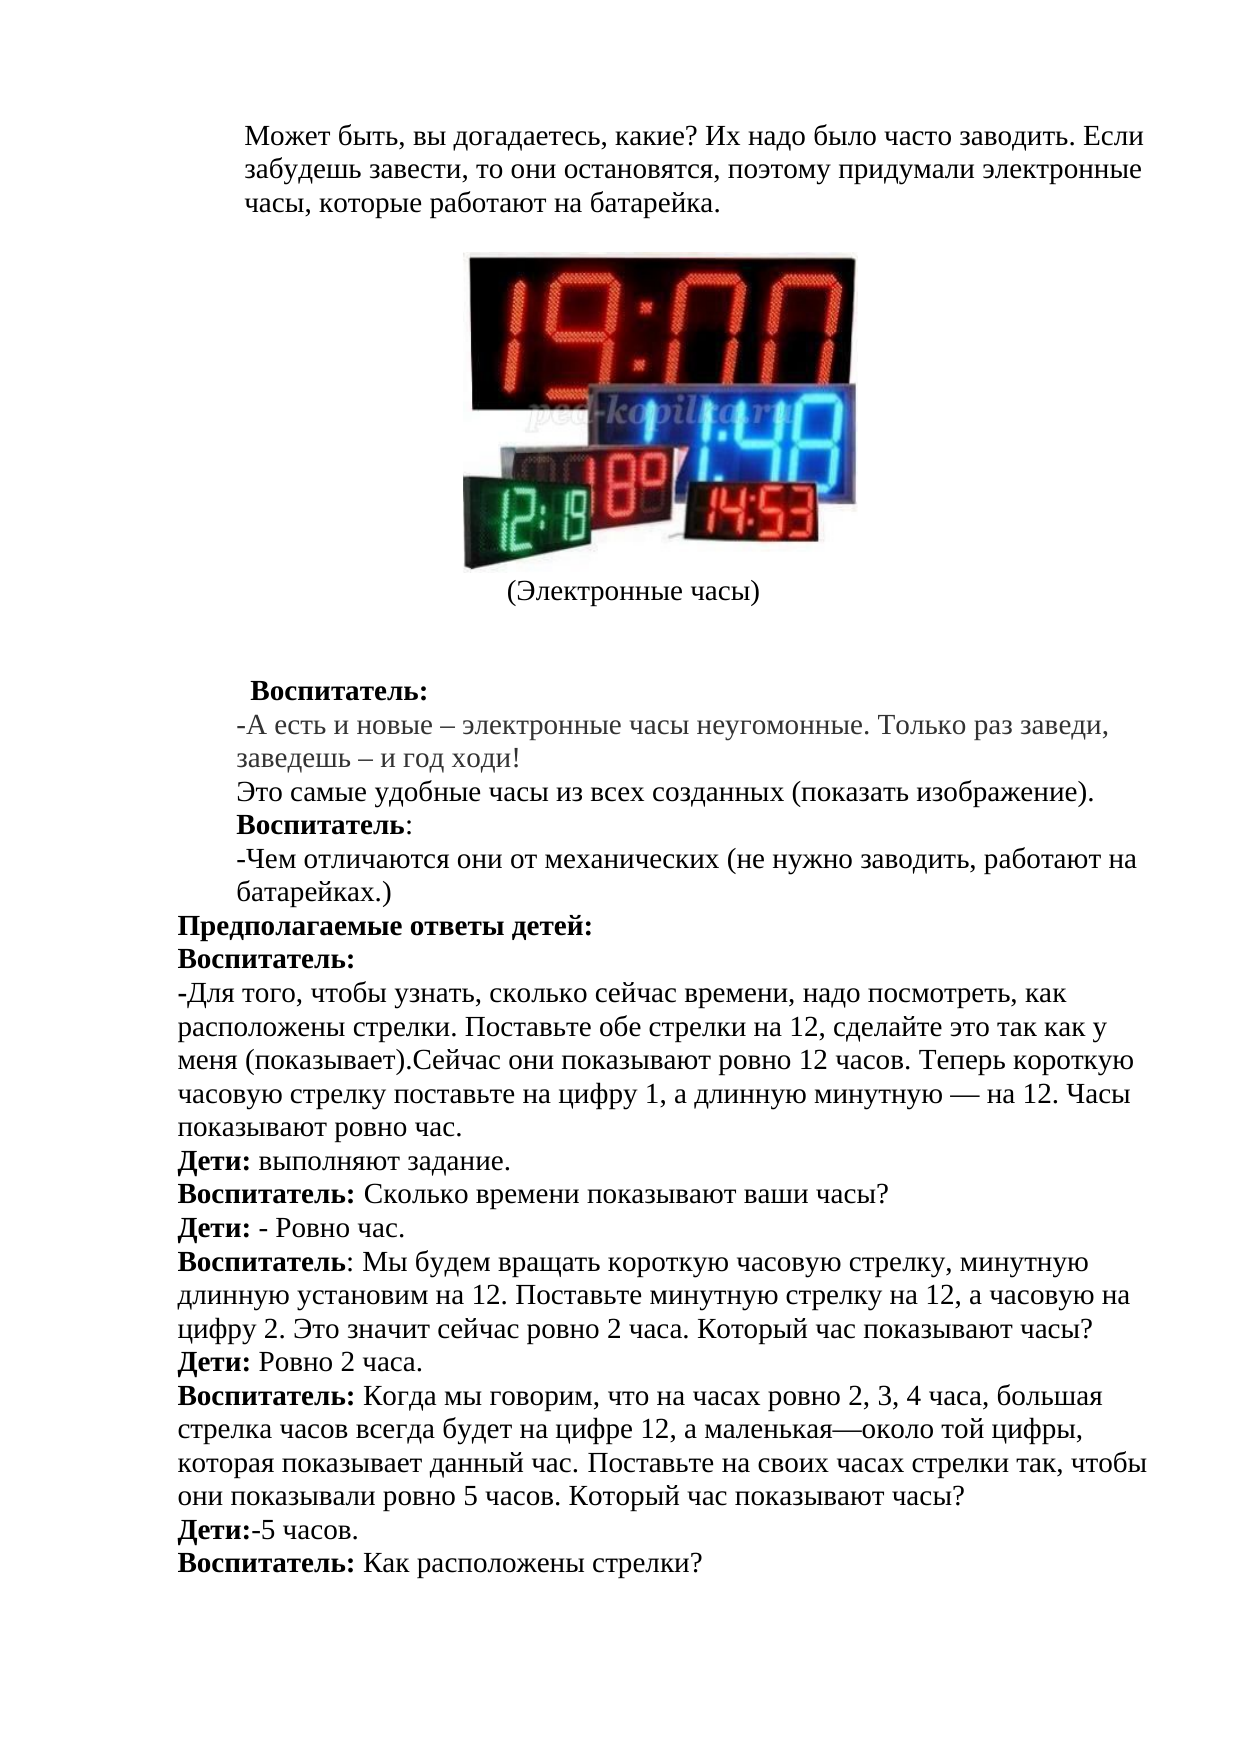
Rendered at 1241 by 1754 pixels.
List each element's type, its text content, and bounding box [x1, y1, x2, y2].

text -Чем отличаются они от механических (не нужно заводить, работают на батарейках.) [236, 841, 1152, 908]
text Предполагаемые ответы детей: [177, 908, 1152, 942]
text Воспитатель: Мы будем вращать короткую часовую стрелку, минутную длинную установим на 12. Поставьте минутную стрелку на 12, а часовую на цифру 2. Это значит сейчас ровно 2 часа. Который час показывают часы? [177, 1243, 1152, 1344]
text -Для того, чтобы узнать, сколько сейчас времени, надо посмотреть, как расположены стрелки. Поставьте обе стрелки на 12, сделайте это так как у меня (показывает).Сейчас они показывают ровно 12 часов. Теперь короткую часовую стрелку поставьте на цифру 1, а длинную минутную — на 12. Часы показывают ровно час. [177, 975, 1152, 1143]
text Может быть, вы догадаетесь, какие? Их надо было часто заводить. Если забудешь завести, то они остановятся, поэтому придумали электронные часы, которые работают на батарейка. [244, 118, 1152, 219]
text Воспитатель: Сколько времени показывают ваши часы? [177, 1176, 1152, 1210]
text Дети: - Ровно час. [177, 1210, 1152, 1243]
text Воспитатель: [177, 673, 1152, 707]
text -А есть и новые – электронные часы неугомонные. Только раз заведи, заведешь – и год ходи! [521, 707, 1152, 774]
text Это самые удобные часы из всех созданных (показать изображение). [236, 774, 1152, 807]
text Воспитатель: Когда мы говорим, что на часах ровно 2, 3, 4 часа, большая стрелка часов всегда будет на цифре 12, а маленькая—около той цифры, которая показывает данный час. Поставьте на своих часах стрелки так, чтобы они показывали ровно 5 часов. Который час показывают часы? [177, 1378, 1152, 1512]
text (Электронные часы) [244, 573, 1152, 606]
text Дети: Ровно 2 часа. [177, 1344, 1152, 1378]
picture [462, 252, 858, 573]
text Воспитатель: Как расположены стрелки? [177, 1546, 1152, 1579]
text Воспитатель: [177, 942, 1152, 975]
text Дети: выполняют задание. [177, 1143, 1152, 1176]
text Дети:-5 часов. [177, 1512, 1152, 1546]
text Воспитатель: [236, 807, 1152, 841]
